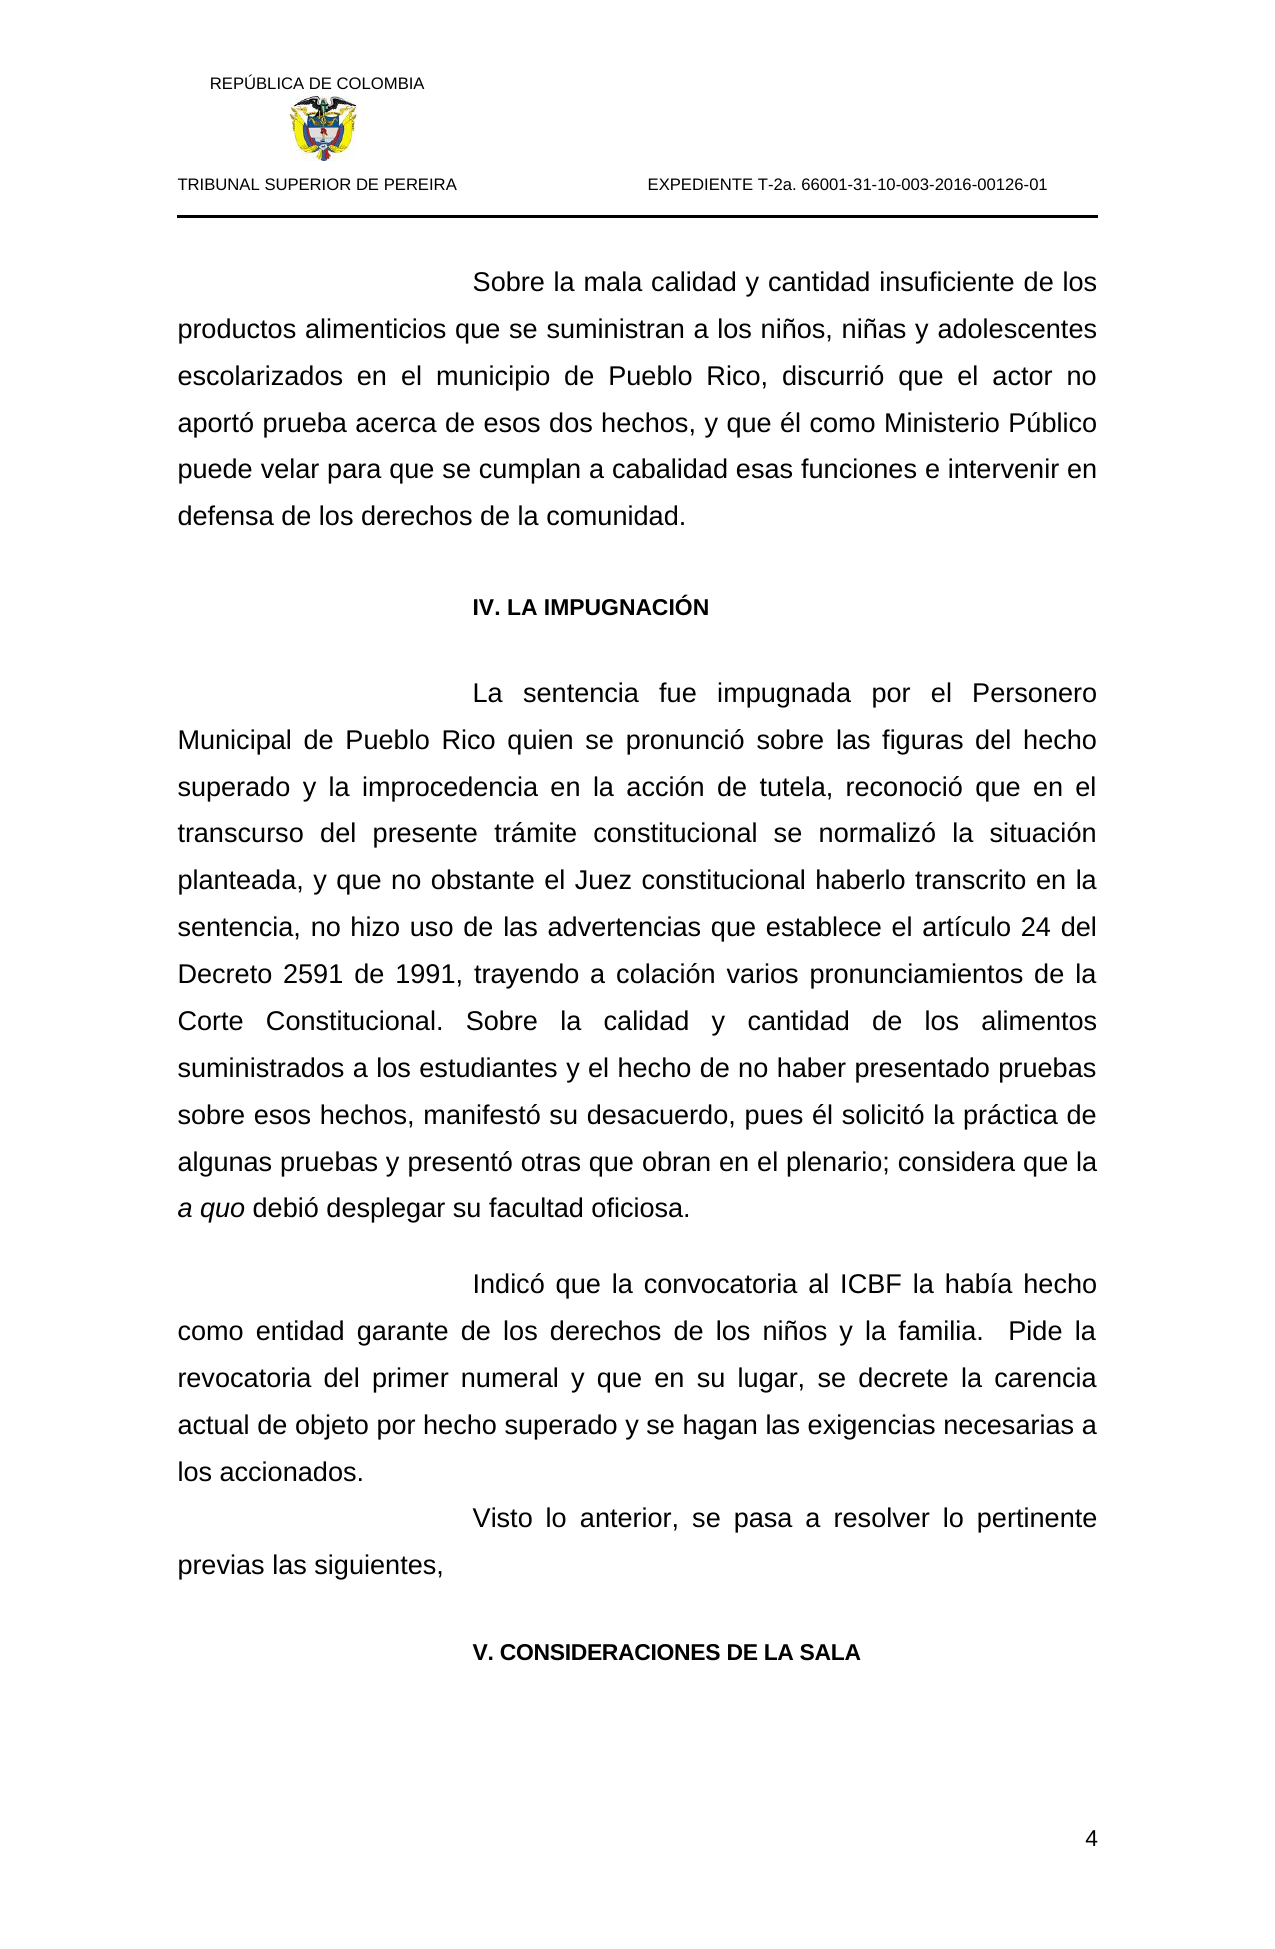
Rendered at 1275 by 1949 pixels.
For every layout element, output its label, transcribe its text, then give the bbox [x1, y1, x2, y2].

picture [289, 96, 357, 161]
text Sobre la mala calidad y cantidad insuficiente de los productos alimenticios que se suministran a los niños, niñas y adolescentes escolarizados en el municipio de Pueblo Rico, discurrió que el actor no aportó prueba acerca de esos dos hechos, y que él como Ministerio Público puede velar para que se cumplan a cabalidad esas funciones e intervenir en defensa de los derechos de la comunidad. [177, 266, 1098, 532]
text IV. LA IMPUGNACIÓN [177, 594, 1098, 621]
text La sentencia fue impugnada por el Personero Municipal de Pueblo Rico quien se pronunció sobre las figuras del hecho superado y la improcedencia en la acción de tutela, reconoció que en el transcurso del presente trámite constitucional se normalizó la situación planteada, y que no obstante el Juez constitucional haberlo transcrito en la sentencia, no hizo uso de las advertencias que establece el artículo 24 del Decreto 2591 de 1991, trayendo a colación varios pronunciamientos de la Corte Constitucional. Sobre la calidad y cantidad de los alimentos suministrados a los estudiantes y el hecho de no haber presentado pruebas sobre esos hechos, manifestó su desacuerdo, pues él solicitó la práctica de algunas pruebas y presentó otras que obran en el plenario; considera que la a quo debió desplegar su facultad oficiosa. [177, 677, 1098, 1224]
text V. CONSIDERACIONES DE LA SALA [177, 1639, 1098, 1666]
text Visto lo anterior, se pasa a resolver lo pertinente previas las siguientes, [177, 1502, 1098, 1581]
text Indicó que la convocatoria al ICBF la había hecho como entidad garante de los derechos de los niños y la familia. Pide la revocatoria del primer numeral y que en su lugar, se decrete la carencia actual de objeto por hecho superado y se hagan las exigencias necesarias a los accionados. [177, 1268, 1098, 1487]
